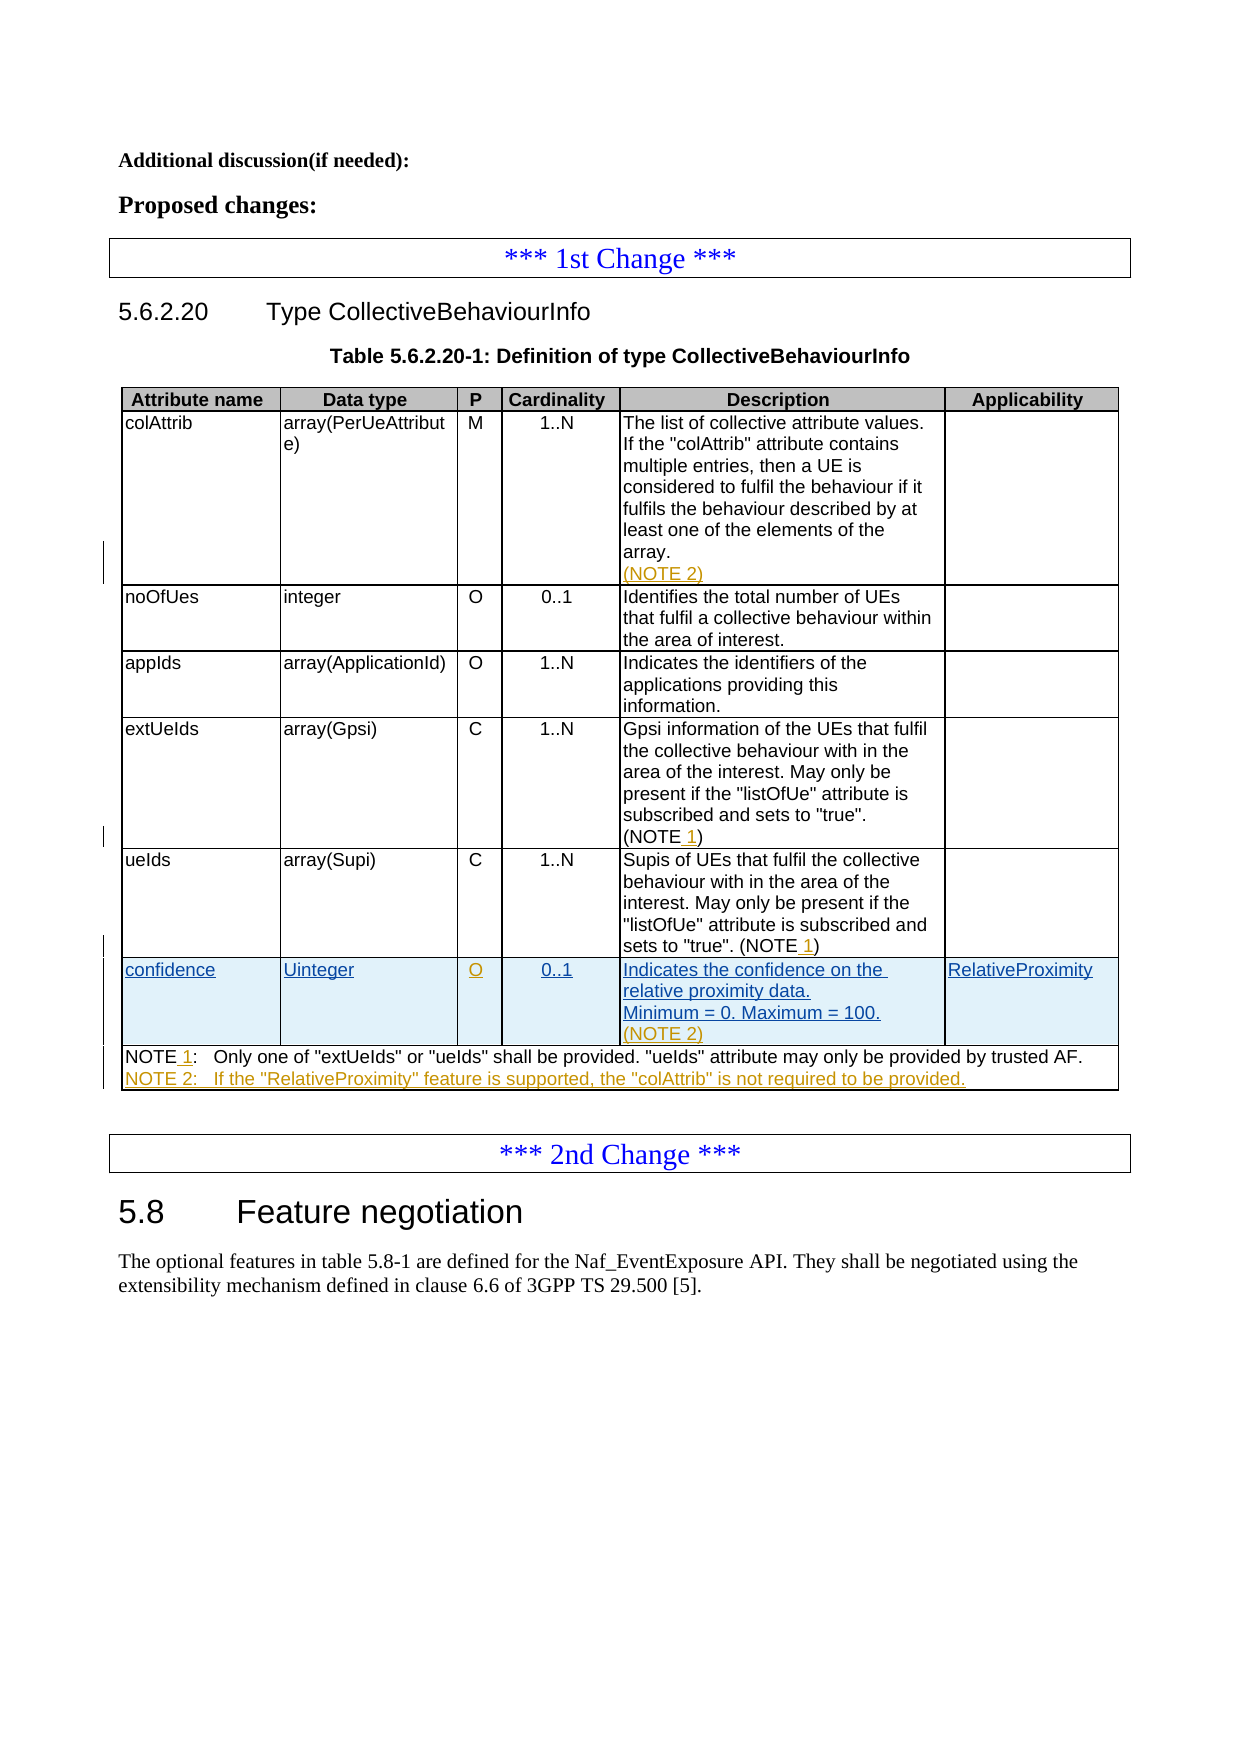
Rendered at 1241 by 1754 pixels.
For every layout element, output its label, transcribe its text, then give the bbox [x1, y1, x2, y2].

text Table 5.6.2.20-1: Definition of type CollectiveBehaviourInfo [118, 344, 1122, 368]
table_cell 0..1 [503, 586, 619, 650]
text The optional features in table 5.8-1 are defined for the Naf_EventExposure API. They shall be negotiated using the extensibility mechanism defined in clause 6.6 of 3GPP TS 29.500 [5]. [118, 1249, 1122, 1297]
table_cell Identifies the total number of UEs that fulfil a collective behaviour within the area of interest. [621, 586, 944, 650]
table_cell Gpsi information of the UEs that fulfil the collective behaviour with in the area of the interest. May only be present if the "listOfUe" attribute is subscribed and sets to "true". (NOTE) [621, 718, 944, 847]
table_cell array(Supi) [281, 849, 457, 957]
table_header Description [621, 388, 944, 410]
text Additional discussion(if needed): [118, 148, 1122, 172]
table_cell extUeIds [123, 718, 280, 847]
table_cell M [458, 412, 501, 584]
table_cell array(PerUeAttribute) [281, 412, 457, 584]
table_header Attribute name [123, 388, 280, 410]
table_cell integer [281, 586, 457, 650]
table_cell O [458, 586, 501, 650]
table_cell ueIds [123, 849, 280, 957]
subtitle 5.8 Feature negotiation [118, 1192, 1122, 1231]
table_cell C [458, 849, 501, 957]
table_cell appIds [123, 652, 280, 716]
table_cell 1..N [503, 412, 619, 584]
table_cell [946, 412, 1118, 584]
table_cell array(Gpsi) [281, 718, 457, 847]
table_cell [946, 652, 1118, 716]
table_cell array(ApplicationId) [281, 652, 457, 716]
text Proposed changes: [118, 191, 1122, 219]
table_cell [946, 586, 1118, 650]
table_cell The list of collective attribute values. If the "colAttrib" attribute contains multiple entries, then a UE is considered to fulfil the behaviour if it fulfils the behaviour described by at least one of the elements of the array. [621, 412, 944, 584]
table_header Cardinality [503, 388, 619, 410]
text *** 1st Change *** [110, 239, 1130, 277]
table_cell colAttrib [123, 412, 280, 584]
table_header Data type [281, 388, 457, 410]
table_cell 1..N [503, 652, 619, 716]
table_cell noOfUes [123, 586, 280, 650]
table_cell NOTE: Only one of "extUeIds" or "ueIds" shall be provided. "ueIds" attribute may only be provided by trusted AF. [123, 1046, 1118, 1089]
subtitle 5.6.2.20 Type CollectiveBehaviourInfo [118, 297, 1122, 325]
table_cell Indicates the identifiers of the applications providing this information. [621, 652, 944, 716]
table_header Applicability [946, 388, 1118, 410]
text *** 2nd Change *** [110, 1135, 1130, 1172]
table_cell 1..N [503, 849, 619, 957]
table_cell Supis of UEs that fulfil the collective behaviour with in the area of the interest. May only be present if the "listOfUe" attribute is subscribed and sets to "true". (NOTE) [621, 849, 944, 957]
table_cell 1..N [503, 718, 619, 847]
table_cell [946, 718, 1118, 847]
table_cell [946, 849, 1118, 957]
table_header P [458, 388, 501, 410]
table_cell C [458, 718, 501, 847]
table_cell O [458, 652, 501, 716]
